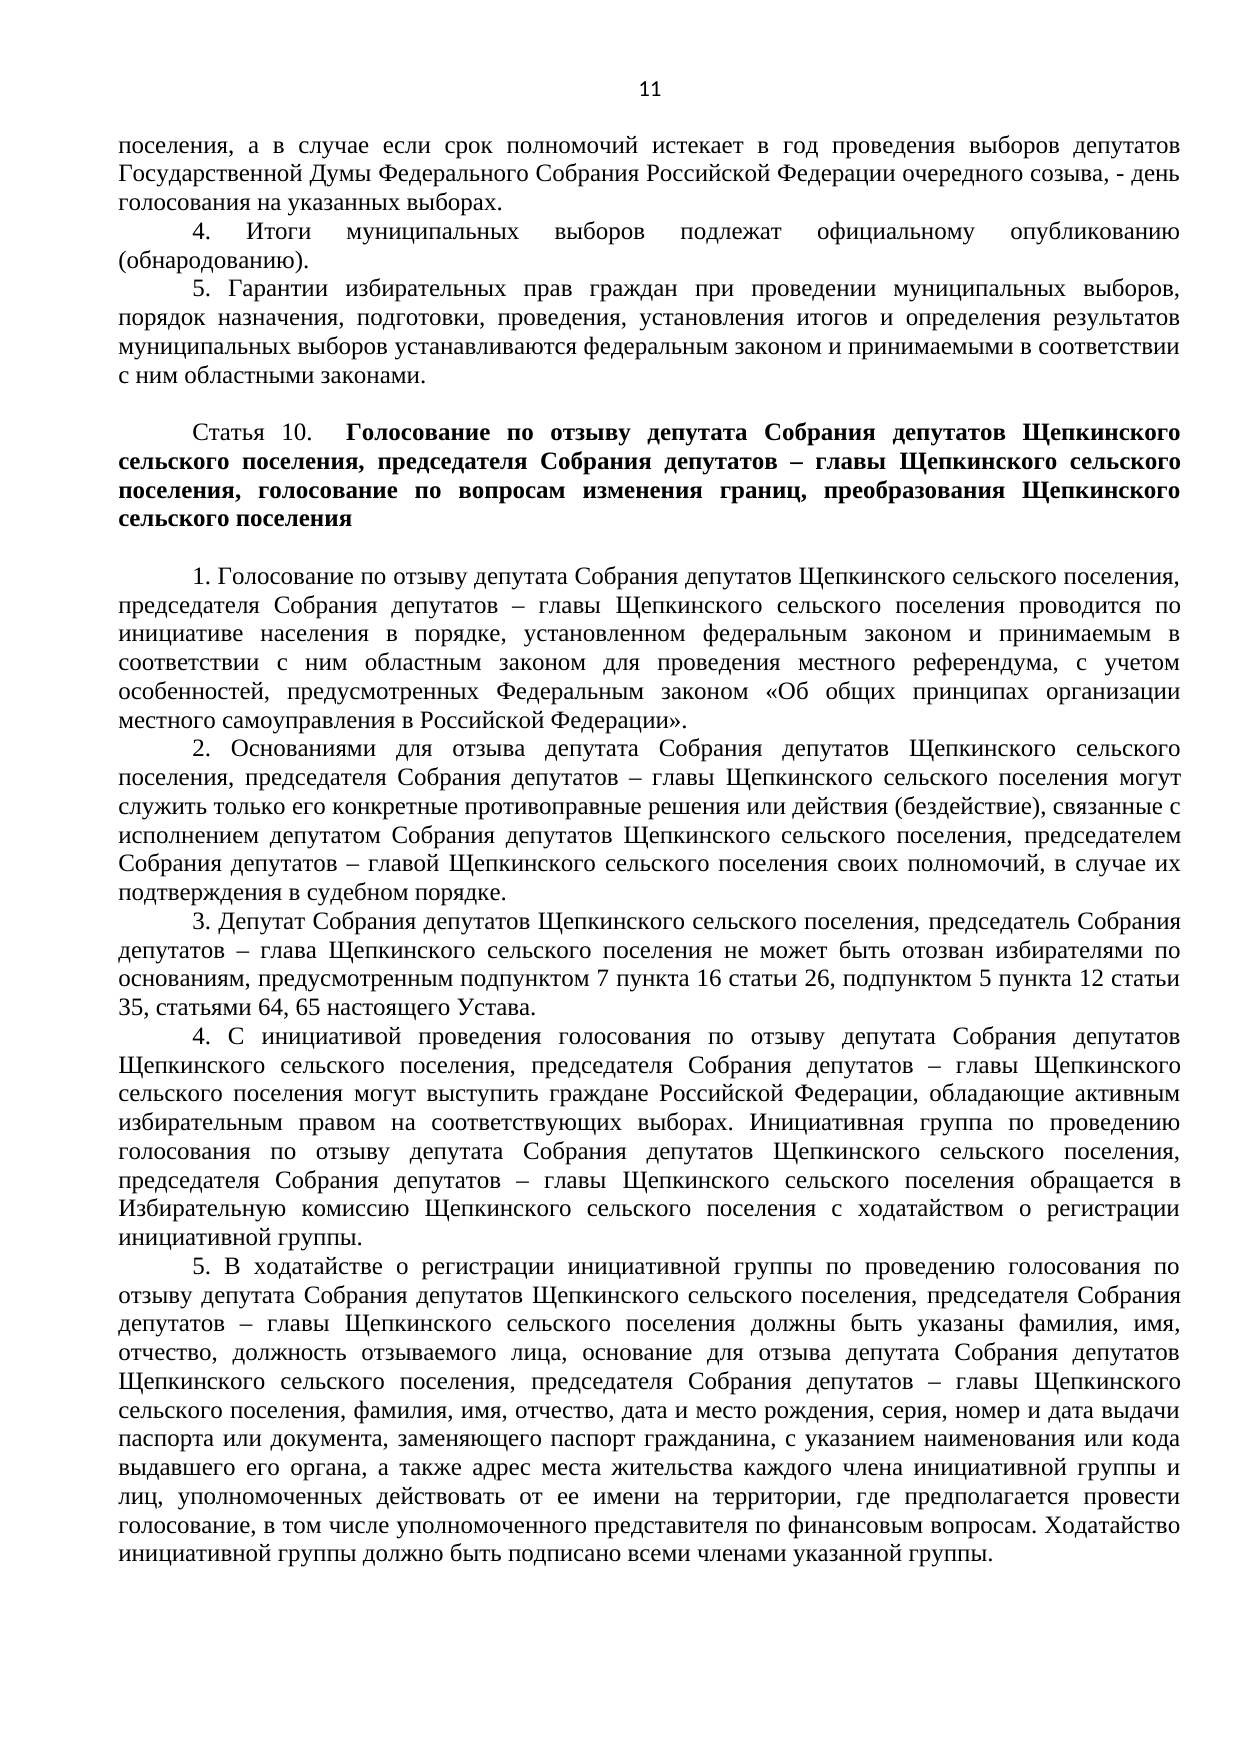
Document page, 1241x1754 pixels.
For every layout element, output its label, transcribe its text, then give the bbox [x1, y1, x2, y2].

text 5. Гарантии избирательных прав граждан при проведении муниципальных выборов, порядок назначения, подготовки, проведения, установления итогов и определения результатов муниципальных выборов устанавливаются федеральным законом и принимаемыми в соответствии с ним областными законами. [118, 273, 1181, 388]
text 1. Голосование по отзыву депутата Собрания депутатов Щепкинского сельского поселения, председателя Собрания депутатов – главы Щепкинского сельского поселения проводится по инициативе населения в порядке, установленном федеральным законом и принимаемым в соответствии с ним областным законом для проведения местного референдума, с учетом особенностей, предусмотренных Федеральным законом «Об общих принципах организации местного самоуправления в Российской Федерации». [118, 561, 1181, 733]
text 4. С инициативой проведения голосования по отзыву депутата Собрания депутатов Щепкинского сельского поселения, председателя Собрания депутатов – главы Щепкинского сельского поселения могут выступить граждане Российской Федерации, обладающие активным избирательным правом на соответствующих выборах. Инициативная группа по проведению голосования по отзыву депутата Собрания депутатов Щепкинского сельского поселения, председателя Собрания депутатов – главы Щепкинского сельского поселения обращается в Избирательную комиссию Щепкинского сельского поселения с ходатайством о регистрации инициативной группы. [118, 1021, 1181, 1251]
text Статья 10. Голосование по отзыву депутата Собрания депутатов Щепкинского сельского поселения, председателя Собрания депутатов – главы Щепкинского сельского поселения, голосование по вопросам изменения границ, преобразования Щепкинского сельского поселения [118, 417, 1181, 532]
text 2. Основаниями для отзыва депутата Собрания депутатов Щепкинского сельского поселения, председателя Собрания депутатов – главы Щепкинского сельского поселения могут служить только его конкретные противоправные решения или действия (бездействие), связанные с исполнением депутатом Собрания депутатов Щепкинского сельского поселения, председателем Собрания депутатов – главой Щепкинского сельского поселения своих полномочий, в случае их подтверждения в судебном порядке. [118, 733, 1181, 906]
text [118, 130, 1181, 216]
text 3. Депутат Собрания депутатов Щепкинского сельского поселения, председатель Собрания депутатов – глава Щепкинского сельского поселения не может быть отозван избирателями по основаниям, предусмотренным подпунктом 7 пункта 16 статьи 26, подпунктом 5 пункта 12 статьи 35, статьями 64, 65 настоящего Устава. [118, 906, 1181, 1021]
text 5. В ходатайстве о регистрации инициативной группы по проведению голосования по отзыву депутата Собрания депутатов Щепкинского сельского поселения, председателя Собрания депутатов – главы Щепкинского сельского поселения должны быть указаны фамилия, имя, отчество, должность отзываемого лица, основание для отзыва депутата Собрания депутатов Щепкинского сельского поселения, председателя Собрания депутатов – главы Щепкинского сельского поселения, фамилия, имя, отчество, дата и место рождения, серия, номер и дата выдачи паспорта или документа, заменяющего паспорт гражданина, с указанием наименования или кода выдавшего его органа, а также адрес места жительства каждого члена инициативной группы и лиц, уполномоченных действовать от ее имени на территории, где предполагается провести голосование, в том числе уполномоченного представителя по финансовым вопросам. Ходатайство инициативной группы должно быть подписано всеми членами указанной группы. [118, 1251, 1181, 1567]
text 4. Итоги муниципальных выборов подлежат официальному опубликованию (обнародованию). [118, 216, 1181, 273]
